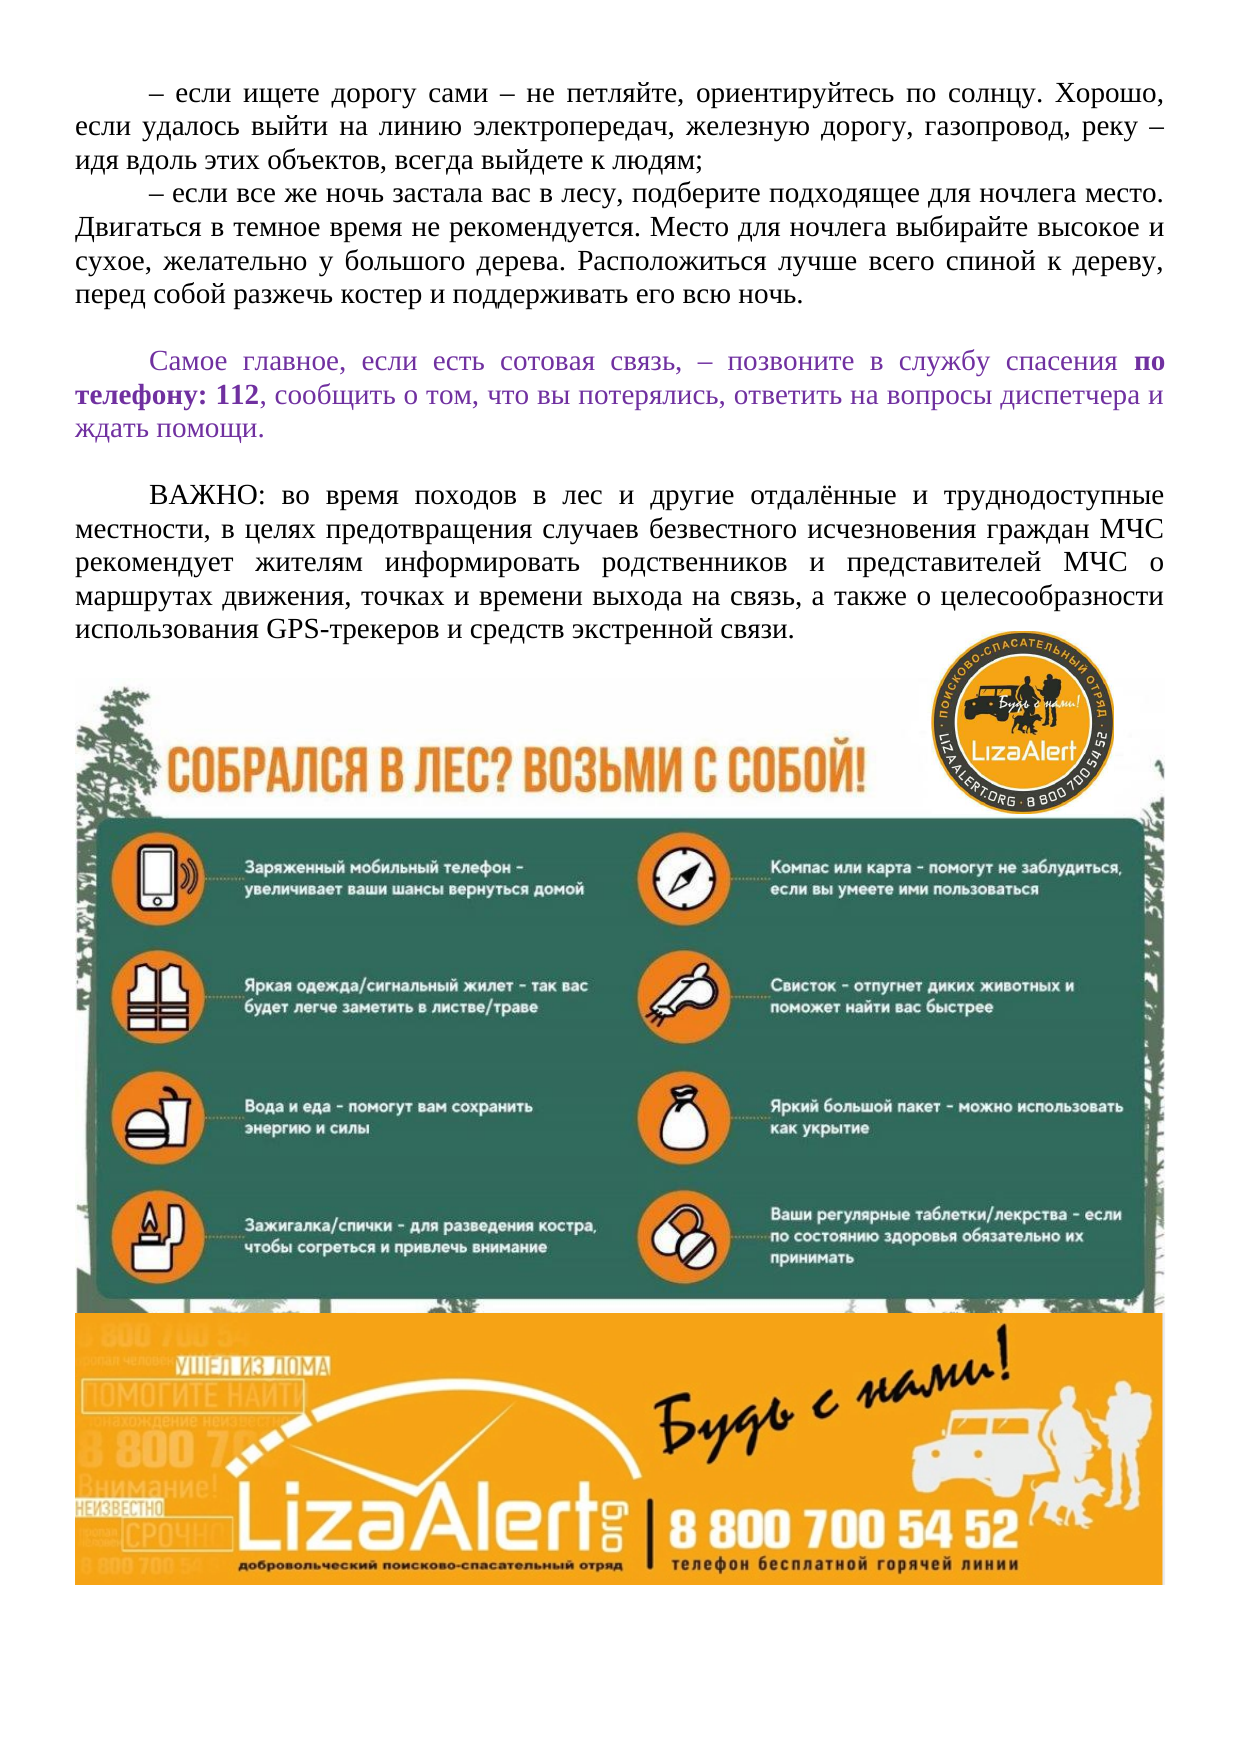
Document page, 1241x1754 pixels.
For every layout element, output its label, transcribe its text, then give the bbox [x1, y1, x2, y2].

picture [75, 631, 1166, 1585]
text – если все же ночь застала вас в лесу, подберите подходящее для ночлега место. Двигаться в темное время не рекомендуется. Место для ночлега выбирайте высокое и сухое, желательно у большого дерева. Расположиться лучше всего спиной к дереву, перед собой разжечь костер и поддерживать его всю ночь. [75, 176, 1165, 310]
text – если ищете дорогу сами – не петляйте, ориентируйтесь по солнцу. Хорошо, если удалось выйти на линию электропередач, железную дорогу, газопровод, реку – идя вдоль этих объектов, всегда выйдете к людям; [75, 75, 1165, 176]
text ВАЖНО: во время походов в лес и другие отдалённые и труднодоступные местности, в целях предотвращения случаев безвестного исчезновения граждан МЧС рекомендует жителям информировать родственников и представителей МЧС о маршрутах движения, точках и времени выхода на связь, а также о целесообразности использования GPS-трекеров и средств экстренной связи. [75, 477, 1165, 645]
text Самое главное, если есть сотовая связь, – позвоните в службу спасения по телефону: 112, сообщить о том, что вы потерялись, ответить на вопросы диспетчера и ждать помощи. [75, 343, 1165, 444]
